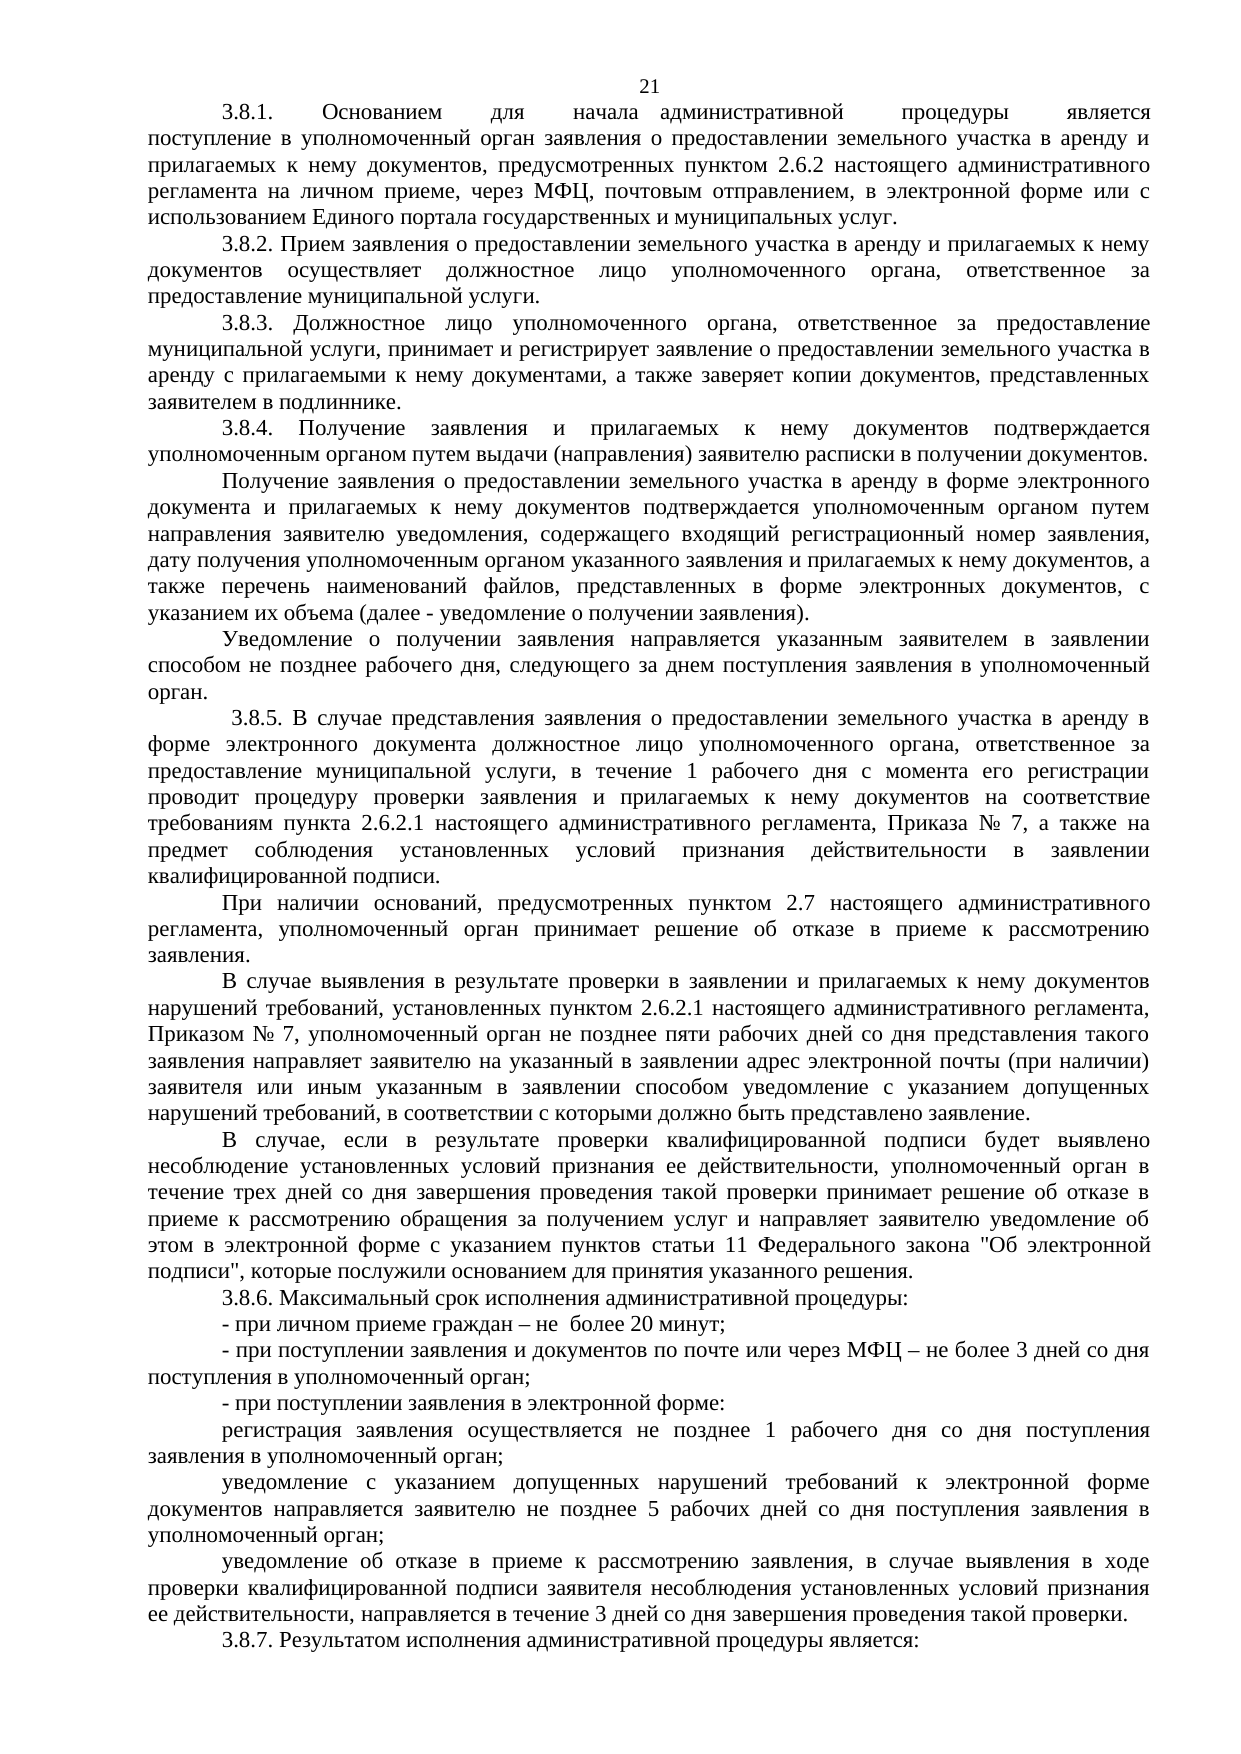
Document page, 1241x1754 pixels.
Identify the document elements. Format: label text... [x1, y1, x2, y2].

text уведомление с указанием допущенных нарушений требований к электронной форме документов направляется заявителю не позднее 5 рабочих дней со дня поступления заявления в уполномоченный орган; [148, 1468, 1152, 1547]
text 3.8.4. Получение заявления и прилагаемых к нему документов подтверждается уполномоченным органом путем выдачи (направления) заявителю расписки в получении документов. [148, 414, 1152, 467]
text 3.8.3. Должностное лицо уполномоченного органа, ответственное за предоставление муниципальной услуги, принимает и регистрирует заявление о предоставлении земельного участка в аренду с прилагаемыми к нему документами, а также заверяет копии документов, представленных заявителем в подлиннике. [148, 309, 1152, 414]
text уведомление об отказе в приеме к рассмотрению заявления, в случае выявления в ходе проверки квалифицированной подписи заявителя несоблюдения установленных условий признания ее действительности, направляется в течение 3 дней со дня завершения проведения такой проверки. [148, 1547, 1152, 1626]
text В случае, если в результате проверки квалифицированной подписи будет выявлено несоблюдение установленных условий признания ее действительности, уполномоченный орган в течение трех дней со дня завершения проведения такой проверки принимает решение об отказе в приеме к рассмотрению обращения за получением услуг и направляет заявителю уведомление об этом в электронной форме с указанием пунктов статьи 11 Федерального закона "Об электронной подписи", которые послужили основанием для принятия указанного решения. [148, 1126, 1152, 1284]
text регистрация заявления осуществляется не позднее 1 рабочего дня со дня поступления заявления в уполномоченный орган; [148, 1416, 1152, 1468]
text - при личном приеме граждан – не более 20 минут; [148, 1310, 1152, 1337]
text Получение заявления о предоставлении земельного участка в аренду в форме электронного документа и прилагаемых к нему документов подтверждается уполномоченным органом путем направления заявителю уведомления, содержащего входящий регистрационный номер заявления, дату получения уполномоченным органом указанного заявления и прилагаемых к нему документов, а также перечень наименований файлов, представленных в форме электронных документов, с указанием их объема (далее - уведомление о получении заявления). [148, 467, 1152, 625]
text Уведомление о получении заявления направляется указанным заявителем в заявлении способом не позднее рабочего дня, следующего за днем поступления заявления в уполномоченный орган. [148, 625, 1152, 704]
text 3.8.2. Прием заявления о предоставлении земельного участка в аренду и прилагаемых к нему документов осуществляет должностное лицо уполномоченного органа, ответственное за предоставление муниципальной услуги. [148, 230, 1152, 309]
text - при поступлении заявления и документов по почте или через МФЦ – не более 3 дней со дня поступления в уполномоченный орган; [148, 1337, 1152, 1389]
text 3.8.6. Максимальный срок исполнения административной процедуры: [148, 1284, 1152, 1310]
text 3.8.7. Результатом исполнения административной процедуры является: [148, 1626, 1152, 1653]
text 3.8.1. Основанием для начала административной процедуры является поступление в уполномоченный орган заявления о предоставлении земельного участка в аренду и прилагаемых к нему документов, предусмотренных пунктом 2.6.2 настоящего административного регламента на личном приеме, через МФЦ, почтовым отправлением, в электронной форме или с использованием Единого портала государственных и муниципальных услуг. [148, 98, 1152, 230]
text При наличии оснований, предусмотренных пунктом 2.7 настоящего административного регламента, уполномоченный орган принимает решение об отказе в приеме к рассмотрению заявления. [148, 888, 1152, 968]
text - при поступлении заявления в электронной форме: [148, 1389, 1152, 1416]
text 3.8.5. В случае представления заявления о предоставлении земельного участка в аренду в форме электронного документа должностное лицо уполномоченного органа, ответственное за предоставление муниципальной услуги, в течение 1 рабочего дня с момента его регистрации проводит процедуру проверки заявления и прилагаемых к нему документов на соответствие требованиям пункта 2.6.2.1 настоящего административного регламента, Приказа № 7, а также на предмет соблюдения установленных условий признания действительности в заявлении квалифицированной подписи. [148, 704, 1152, 888]
text В случае выявления в результате проверки в заявлении и прилагаемых к нему документов нарушений требований, установленных пунктом 2.6.2.1 настоящего административного регламента, Приказом № 7, уполномоченный орган не позднее пяти рабочих дней со дня представления такого заявления направляет заявителю на указанный в заявлении адрес электронной почты (при наличии) заявителя или иным указанным в заявлении способом уведомление с указанием допущенных нарушений требований, в соответствии с которыми должно быть представлено заявление. [148, 968, 1152, 1126]
